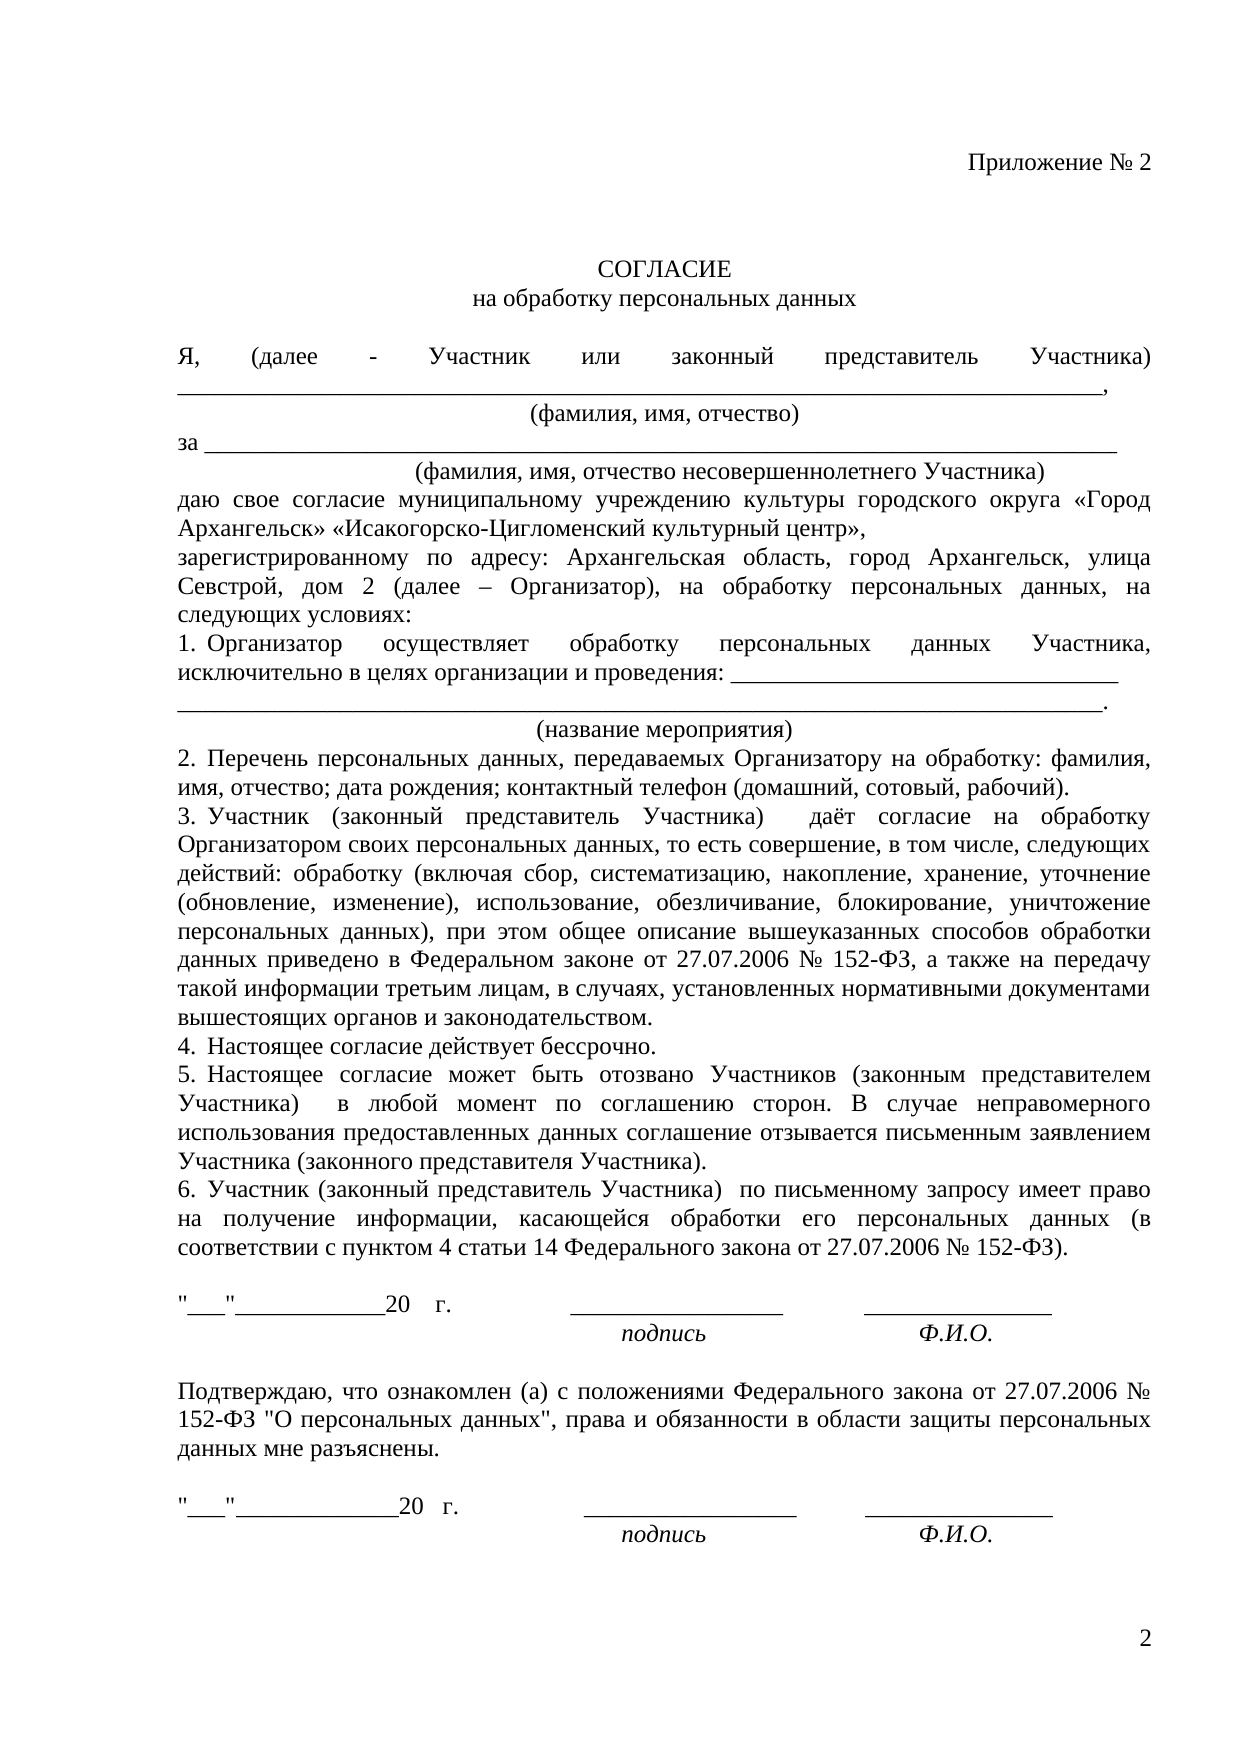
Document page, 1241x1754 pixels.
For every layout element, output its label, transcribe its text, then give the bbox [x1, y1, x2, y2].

text (фамилия, имя, отчество) [177, 398, 1152, 427]
list Настоящее согласие может быть отозвано Участников (законным представителем Участника) в любой момент по соглашению сторон. В случае неправомерного использования предоставленных данных соглашение отзывается письменным заявлением Участника (законного представителя Участника). [177, 1059, 1152, 1174]
text СОГЛАСИЕ [177, 254, 1152, 283]
text на обработку персональных данных [177, 283, 1152, 312]
list Участник (законный представитель Участника) даёт согласие на обработку Организатором своих персональных данных, то есть совершение, в том числе, следующих действий: обработку (включая сбор, систематизацию, накопление, хранение, уточнение (обновление, изменение), использование, обезличивание, блокирование, уничтожение персональных данных), при этом общее описание вышеуказанных способов обработки данных приведено в Федеральном законе от 27.07.2006 № 152-ФЗ, а также на передачу такой информации третьим лицам, в случаях, установленных нормативными документами вышестоящих органов и законодательством. [177, 801, 1152, 1031]
list Организатор осуществляет обработку персональных данных Участника, исключительно в целях организации и проведения: _______________________________ [177, 628, 1152, 686]
text подпись Ф.И.О. [177, 1519, 1152, 1548]
text Приложение № 2 [177, 147, 1152, 176]
text за _________________________________________________________________________ [177, 427, 1152, 456]
text "___"____________20 г. _________________ _______________ [177, 1289, 1152, 1318]
list Настоящее согласие действует бессрочно. [177, 1031, 1152, 1059]
text (название мероприятия) [177, 714, 1152, 743]
text зарегистрированному по адресу: Архангельская область, город Архангельск, улица Севстрой, дом 2 (далее – Организатор), на обработку персональных данных, на следующих условиях: [177, 542, 1152, 628]
text подпись Ф.И.О. [177, 1318, 1152, 1347]
list Участник (законный представитель Участника) по письменному запросу имеет право на получение информации, касающейся обработки его персональных данных (в соответствии с пунктом 4 статьи 14 Федерального закона от 27.07.2006 № 152-ФЗ). [177, 1174, 1152, 1261]
text "___" _____________20 г. _________________ _______________ [177, 1491, 1152, 1519]
text даю свое согласие муниципальному учреждению культуры городского округа «Город Архангельск» «Исакогорско-Цигломенский культурный центр», [177, 484, 1152, 542]
text Подтверждаю, что ознакомлен (а) с положениями Федерального закона от 27.07.2006 № 152-ФЗ "О персональных данных", права и обязанности в области защиты персональных данных мне разъяснены. [177, 1376, 1152, 1462]
list Перечень персональных данных, передаваемых Организатору на обработку: фамилия, имя, отчество; дата рождения; контактный телефон (домашний, сотовый, рабочий). [177, 743, 1152, 801]
text Я, (далее - Участник или законный представитель Участника) __________________________________________________________________________, [177, 341, 1152, 398]
text __________________________________________________________________________. [177, 686, 1152, 714]
text (фамилия, имя, отчество несовершеннолетнего Участника) [177, 456, 1152, 484]
